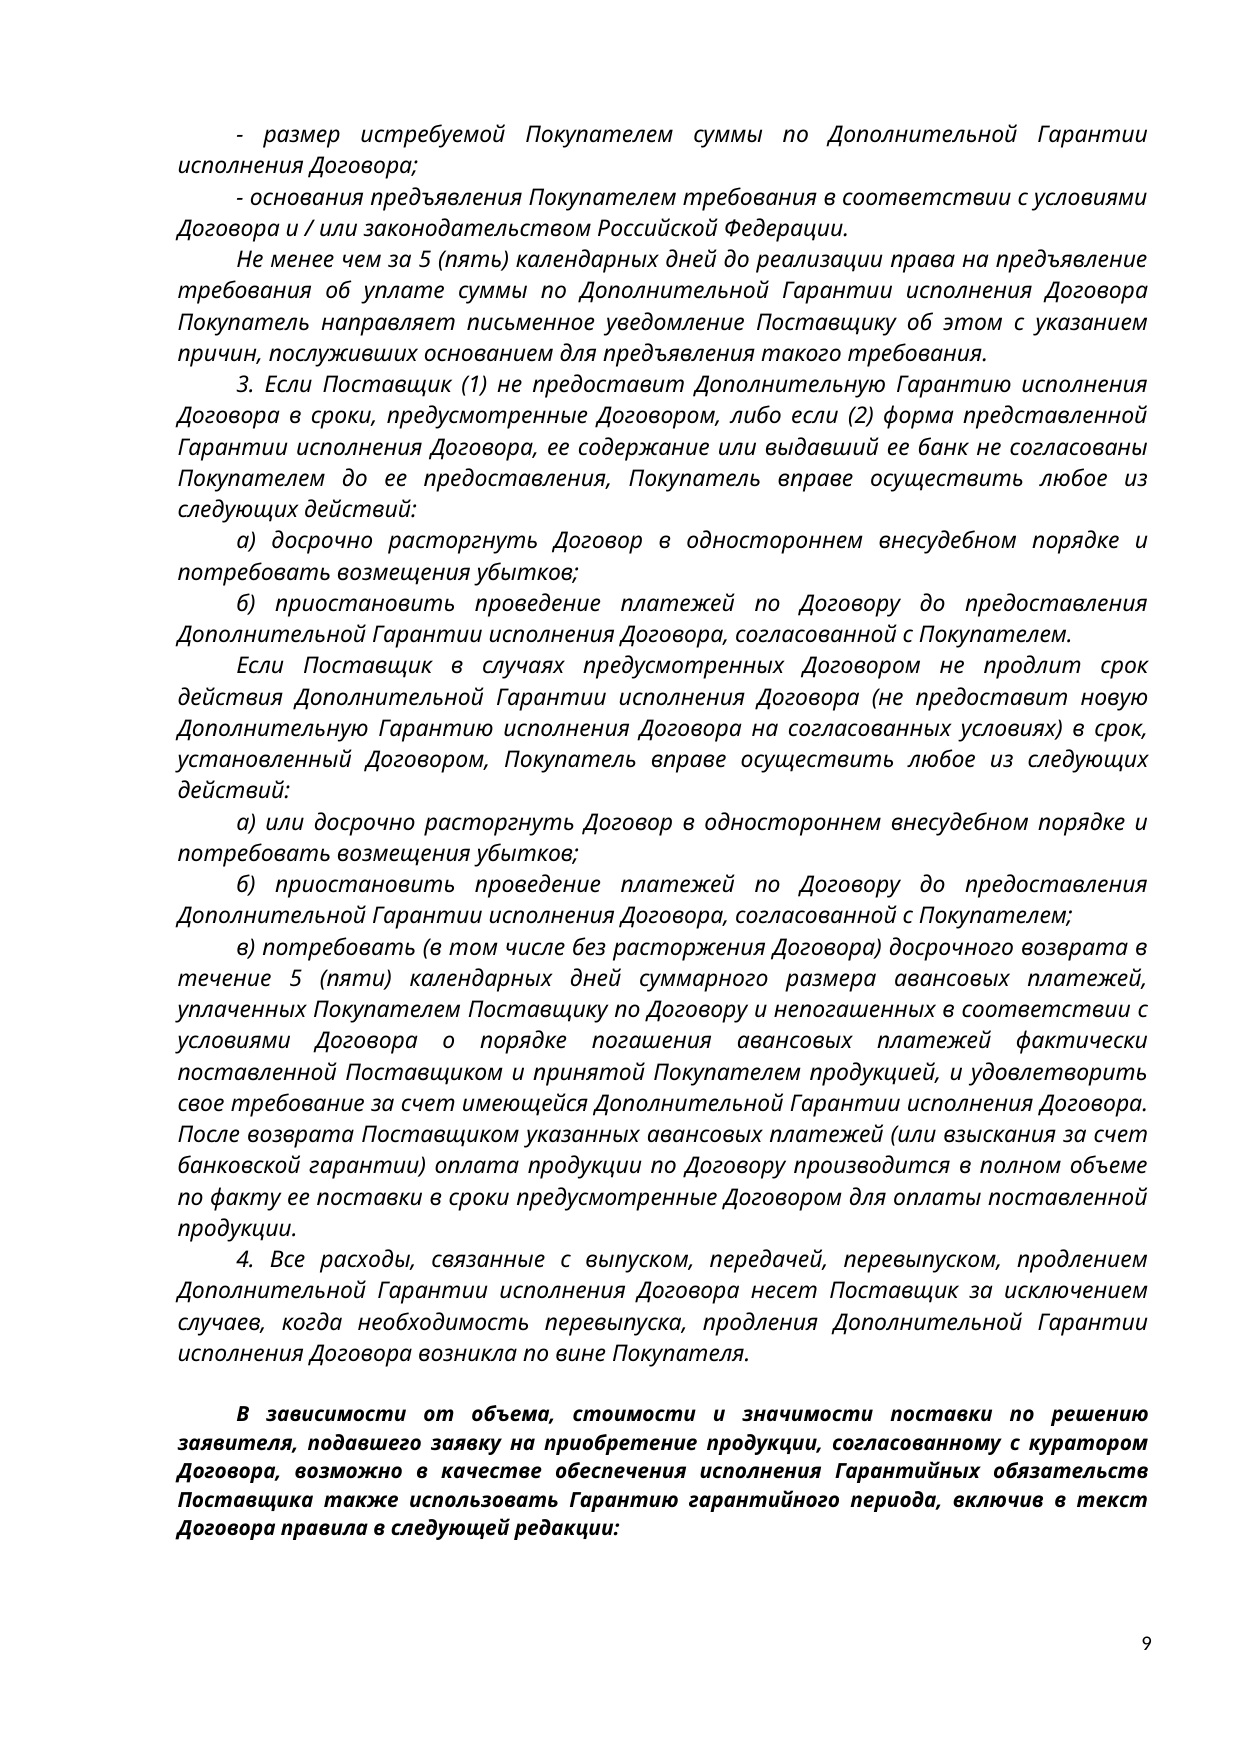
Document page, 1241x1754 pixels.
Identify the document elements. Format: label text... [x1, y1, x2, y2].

text в) потребовать (в том числе без расторжения Договора) досрочного возврата в течение 5 (пяти) календарных дней суммарного размера авансовых платежей, уплаченных Покупателем Поставщику по Договору и непогашенных в соответствии с условиями Договора о порядке погашения авансовых платежей фактически поставленной Поставщиком и принятой Покупателем продукцией, и удовлетворить свое требование за счет имеющейся Дополнительной Гарантии исполнения Договора. После возврата Поставщиком указанных авансовых платежей (или взыскания за счет банковской гарантии) оплата продукции по Договору производится в полном объеме по факту ее поставки в сроки предусмотренные Договором для оплаты поставленной продукции. [177, 931, 1152, 1243]
text б) приостановить проведение платежей по Договору до предоставления Дополнительной Гарантии исполнения Договора, согласованной с Покупателем. [177, 587, 1152, 649]
text а) досрочно расторгнуть Договор в одностороннем внесудебном порядке и потребовать возмещения убытков; [177, 524, 1152, 587]
text 3. Если Поставщик (1) не предоставит Дополнительную Гарантию исполнения Договора в сроки, предусмотренные Договором, либо если (2) форма представленной Гарантии исполнения Договора, ее содержание или выдавший ее банк не согласованы Покупателем до ее предоставления, Покупатель вправе осуществить любое из следующих действий: [177, 368, 1152, 524]
text - размер истребуемой Покупателем суммы по Дополнительной Гарантии исполнения Договора; [177, 118, 1152, 181]
text - основания предъявления Покупателем требования в соответствии с условиями Договора и / или законодательством Российской Федерации. [177, 181, 1152, 243]
text Если Поставщик в случаях предусмотренных Договором не продлит срок действия Дополнительной Гарантии исполнения Договора (не предоставит новую Дополнительную Гарантию исполнения Договора на согласованных условиях) в срок, установленный Договором, Покупатель вправе осуществить любое из следующих действий: [177, 649, 1152, 806]
text 4. Все расходы, связанные с выпуском, передачей, перевыпуском, продлением Дополнительной Гарантии исполнения Договора несет Поставщик за исключением случаев, когда необходимость перевыпуска, продления Дополнительной Гарантии исполнения Договора возникла по вине Покупателя. [177, 1243, 1152, 1368]
text б) приостановить проведение платежей по Договору до предоставления Дополнительной Гарантии исполнения Договора, согласованной с Покупателем; [177, 868, 1152, 931]
text а) или досрочно расторгнуть Договор в одностороннем внесудебном порядке и потребовать возмещения убытков; [177, 806, 1152, 868]
text Не менее чем за 5 (пять) календарных дней до реализации права на предъявление требования об уплате суммы по Дополнительной Гарантии исполнения Договора Покупатель направляет письменное уведомление Поставщику об этом с указанием причин, послуживших основанием для предъявления такого требования. [177, 243, 1152, 368]
subtitle В зависимости от объема, стоимости и значимости поставки по решению заявителя, подавшего заявку на приобретение продукции, согласованному с куратором Договора, возможно в качестве обеспечения исполнения Гарантийных обязательств Поставщика также использовать Гарантию гарантийного периода, включив в текст Договора правила в следующей редакции: [177, 1399, 1152, 1542]
